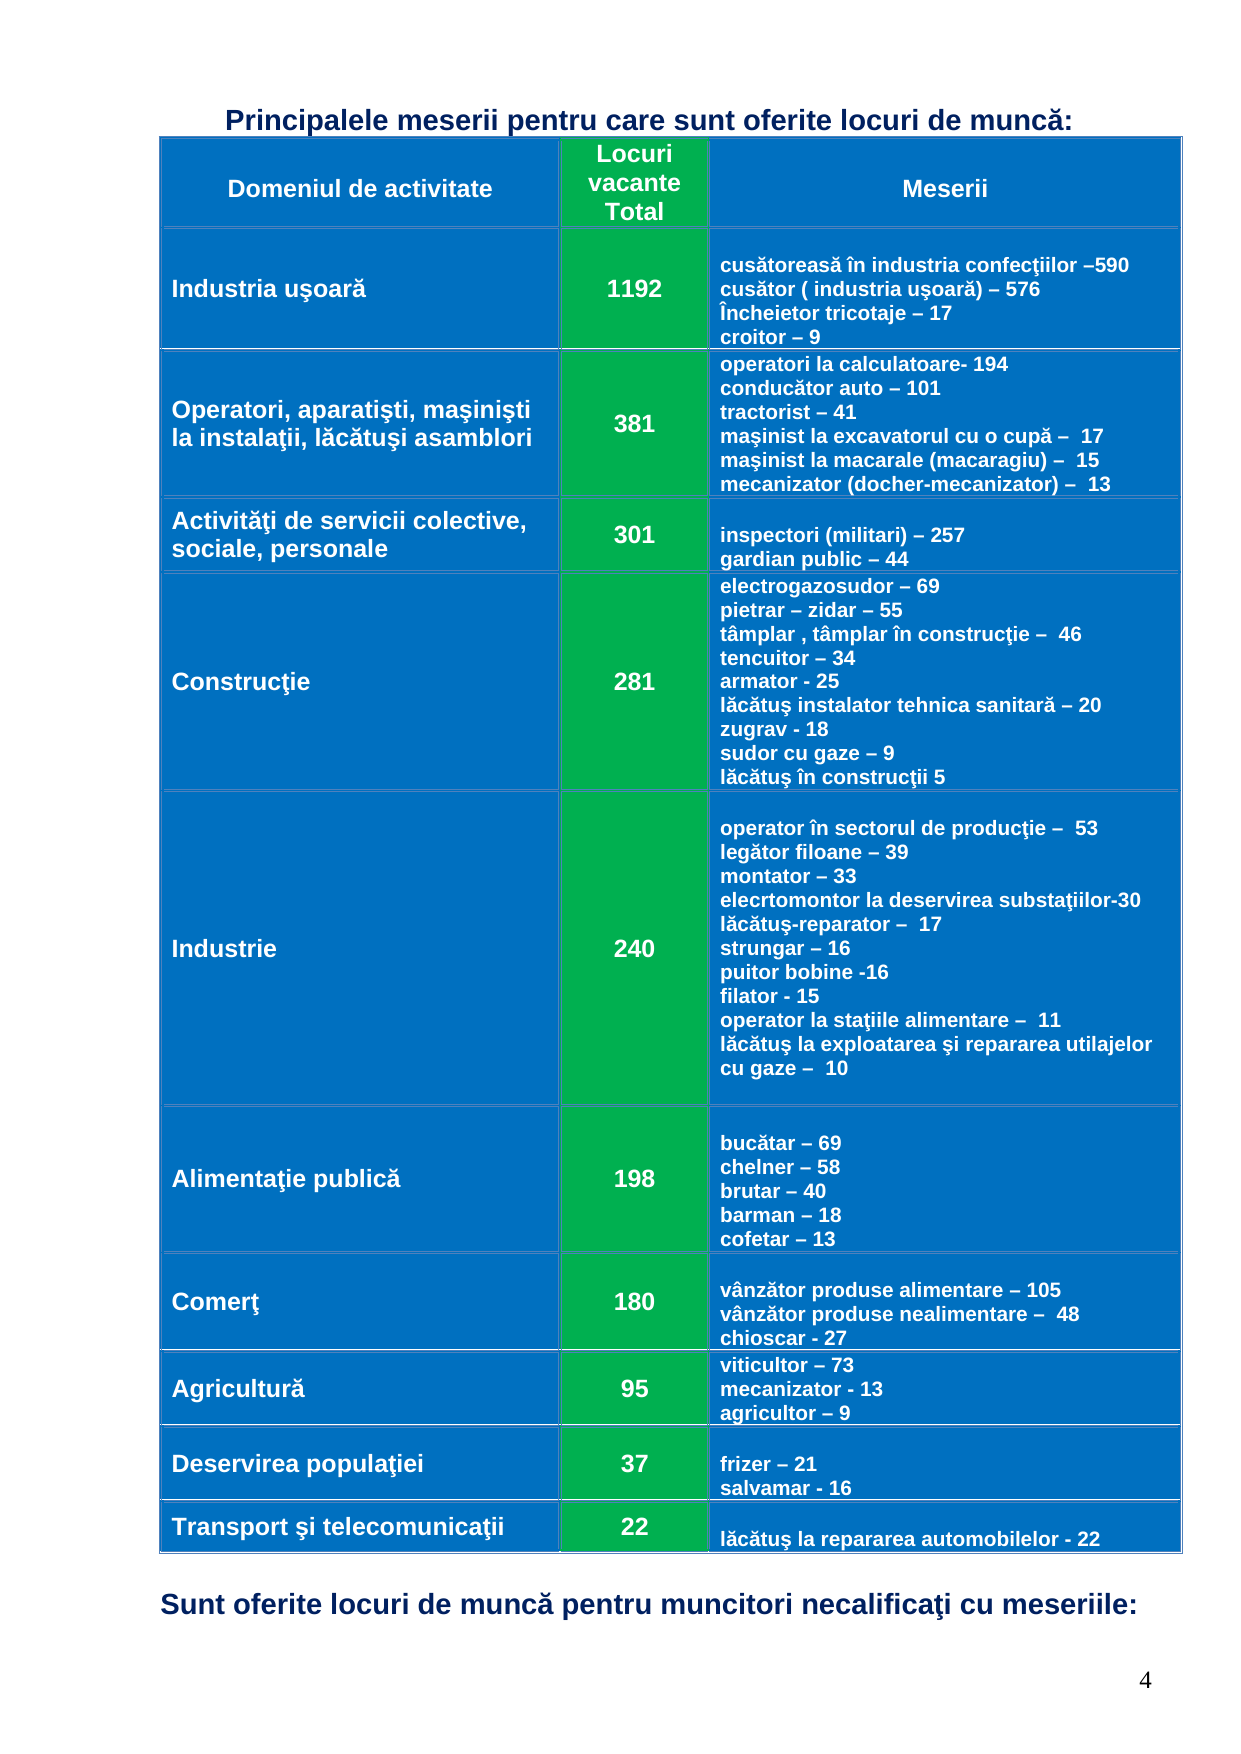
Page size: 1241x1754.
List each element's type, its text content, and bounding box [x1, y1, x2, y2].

table_cell Operatori, aparatişti, maşinişti la instalaţii, lăcătuşi asamblori [162, 349, 558, 495]
table_cell viticultor – 73 mecanizator - 13 agricultor – 9 [710, 1350, 1180, 1424]
table_cell operatori la calculatoare- 194 conducător auto – 101 tractorist – 41 maşinist la excavatorul cu o cupă – 17 maşinist la macarale (macaragiu) – 15 mecanizator (docher-mecanizator) – 13 [710, 349, 1180, 495]
table_cell Alimentaţie publică [162, 1104, 558, 1251]
table_cell operator în sectorul de producţie – 53 legător filoane – 39 montator – 33 elecrtomontor la deservirea substaţiilor-30 lăcătuş-reparator – 17 strungar – 16 puitor bobine -16 filator - 15 operator la staţiile alimentare – 11 lăcătuş la exploatarea şi repararea utilajelor cu gaze – 10 [709, 789, 1181, 1104]
table_cell Deservirea populaţiei [162, 1425, 558, 1499]
text Principalele meserii pentru care sunt oferite locuri de muncă: [148, 103, 1152, 136]
table_cell 381 [562, 352, 707, 495]
table_header Meserii [709, 139, 1180, 226]
table_cell Activităţi de servicii colective, sociale, personale [160, 495, 560, 570]
table_cell Transport şi telecomunicaţii [162, 1500, 560, 1551]
text Sunt oferite locuri de muncă pentru muncitori necalificaţi cu meseriile: [148, 1587, 1152, 1621]
table_cell Industrie [160, 789, 560, 1104]
table_cell 37 [562, 1428, 707, 1499]
table_cell 180 [562, 1254, 707, 1349]
table_cell Agricultură [162, 1350, 558, 1424]
table_header Locuri vacante Total [560, 137, 709, 226]
table_cell vânzător produse alimentare – 105 vânzător produse nealimentare – 48 chioscar - 27 [710, 1251, 1180, 1349]
table_cell 22 [560, 1500, 709, 1551]
table_cell cusătoreasă în industria confecţiilor –590 cusător ( industria uşoară) – 576 Încheietor tricotaje – 17 croitor – 9 [710, 226, 1180, 348]
table_cell 240 [562, 792, 707, 1104]
table_cell 1192 [562, 229, 707, 348]
table_cell inspectori (militari) – 257 gardian public – 44 [709, 495, 1181, 570]
table_cell bucătar – 69 chelner – 58 brutar – 40 barman – 18 cofetar – 13 [710, 1104, 1180, 1251]
table_cell Comerţ [162, 1251, 558, 1349]
table_cell frizer – 21 salvamar - 16 [710, 1425, 1180, 1499]
table_header Domeniul de activitate [160, 137, 560, 226]
table_cell 281 [562, 574, 707, 789]
table_cell lăcătuş la repararea automobilelor - 22 [709, 1500, 1180, 1551]
table_cell Construcţie [160, 570, 560, 789]
table_cell 95 [562, 1353, 707, 1424]
table_cell electrogazosudor – 69 pietrar – zidar – 55 tâmplar , tâmplar în construcţie – 46 tencuitor – 34 armator - 25 lăcătuş instalator tehnica sanitară – 20 zugrav - 18 sudor cu gaze – 9 lăcătuş în construcţii 5 [709, 570, 1181, 789]
table_cell 198 [562, 1107, 707, 1251]
table_cell 301 [562, 499, 707, 570]
table_cell Industria uşoară [162, 226, 558, 348]
